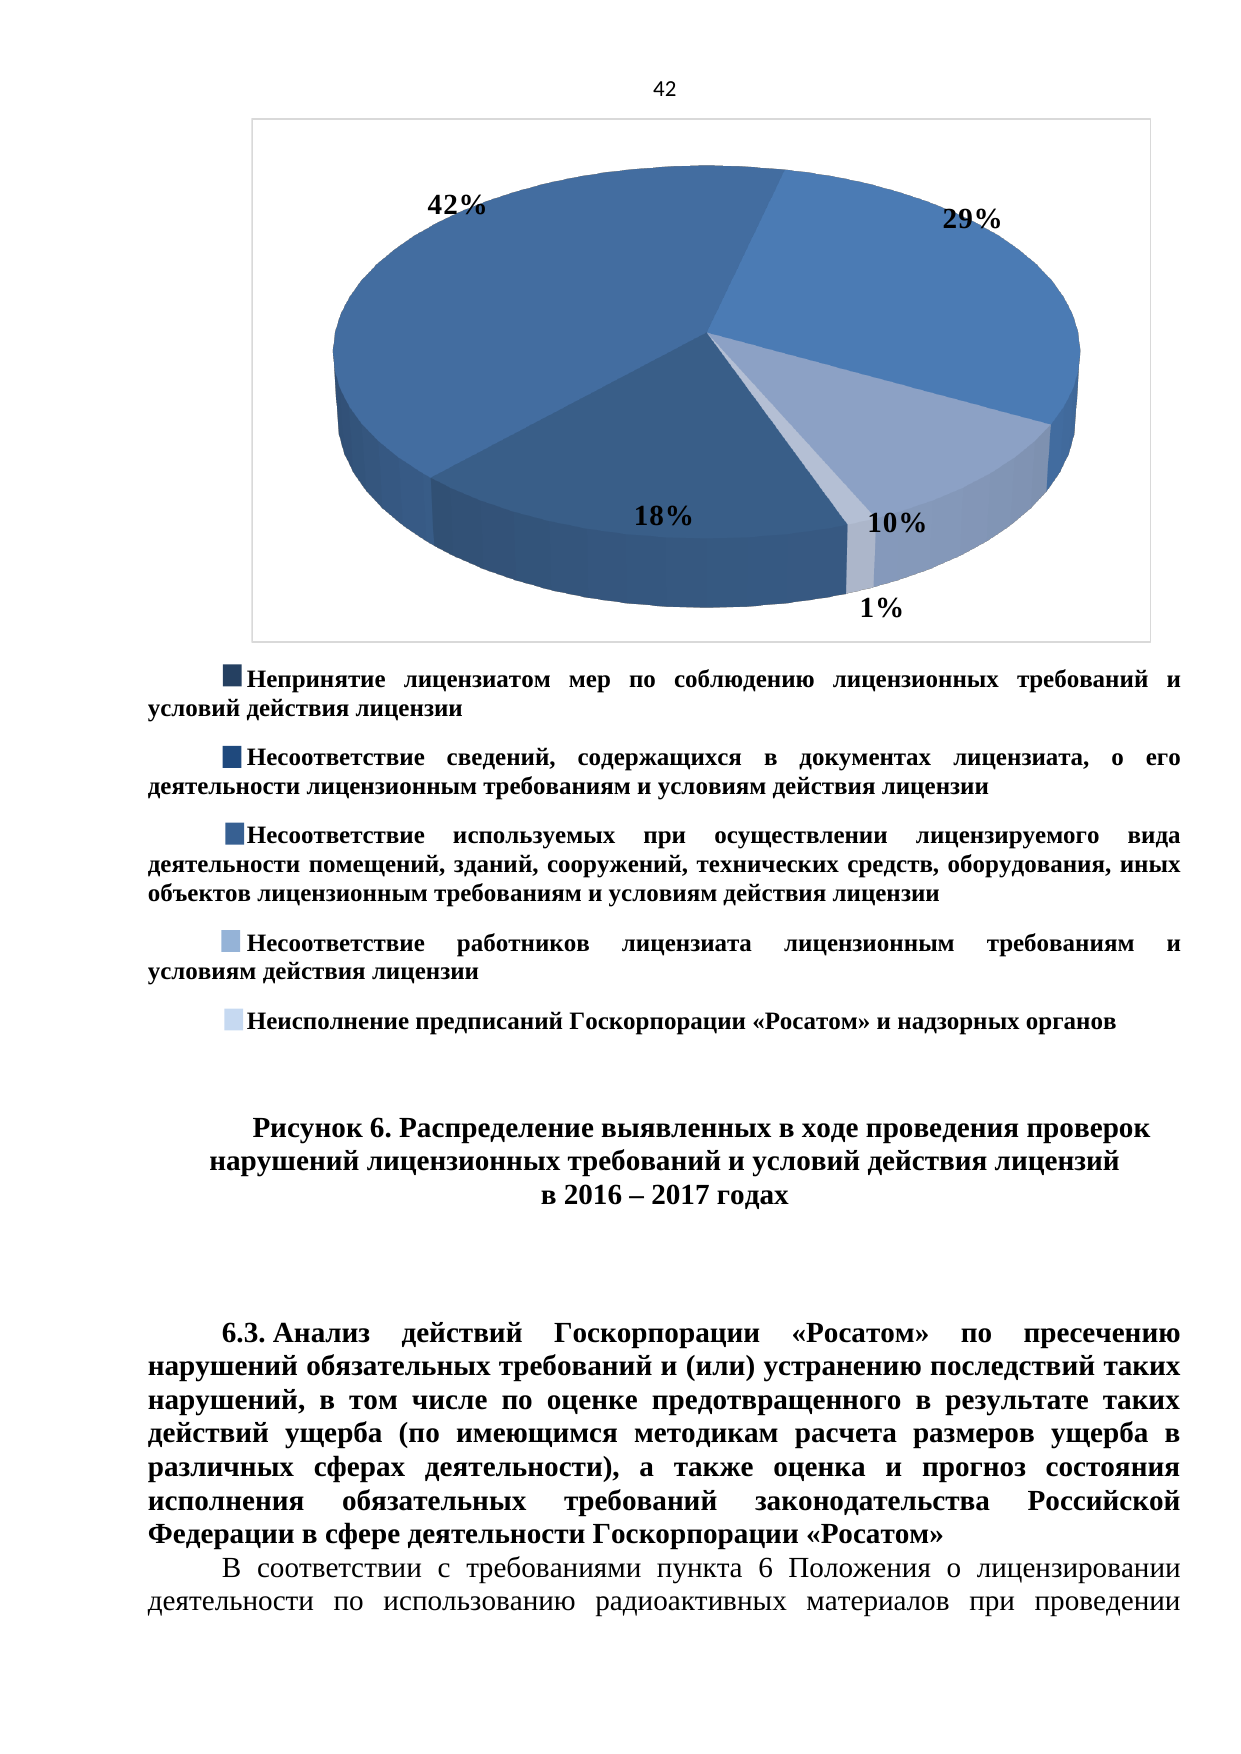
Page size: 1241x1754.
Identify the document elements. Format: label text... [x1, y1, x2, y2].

text Несоответствие используемых при осуществлении лицензируемого вида деятельности помещений, зданий, сооружений, технических средств, оборудования, иных объектов лицензионным требованиям и условиям действия лицензии [148, 821, 1181, 907]
text Рисунок 6. Распределение выявленных в ходе проведения проверок нарушений лицензионных требований и условий действия лицензий в 2016 – 2017 годах [148, 1110, 1181, 1211]
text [148, 1550, 1181, 1617]
subtitle 6.3. Анализ действий Госкорпорации «Росатом» по пресечению нарушений обязательных требований и (или) устранению последствий таких нарушений, в том числе по оценке предотвращенного в результате таких действий ущерба (по имеющимся методикам расчета размеров ущерба в различных сферах деятельности), а также оценка и прогноз состояния исполнения обязательных требований законодательства Российской Федерации в сфере деятельности Госкорпорации «Росатом» [148, 1315, 1181, 1550]
text Непринятие лицензиатом мер по соблюдению лицензионных требований и условий действия лицензии [148, 664, 1181, 721]
text Несоответствие сведений, содержащихся в документах лицензиата, о его деятельности лицензионным требованиям и условиям действия лицензии [148, 742, 1181, 800]
text Несоответствие работников лицензиата лицензионным требованиям и условиям действия лицензии [148, 928, 1181, 985]
text Неисполнение предписаний Госкорпорации «Росатом» и надзорных органов [148, 1006, 1181, 1035]
